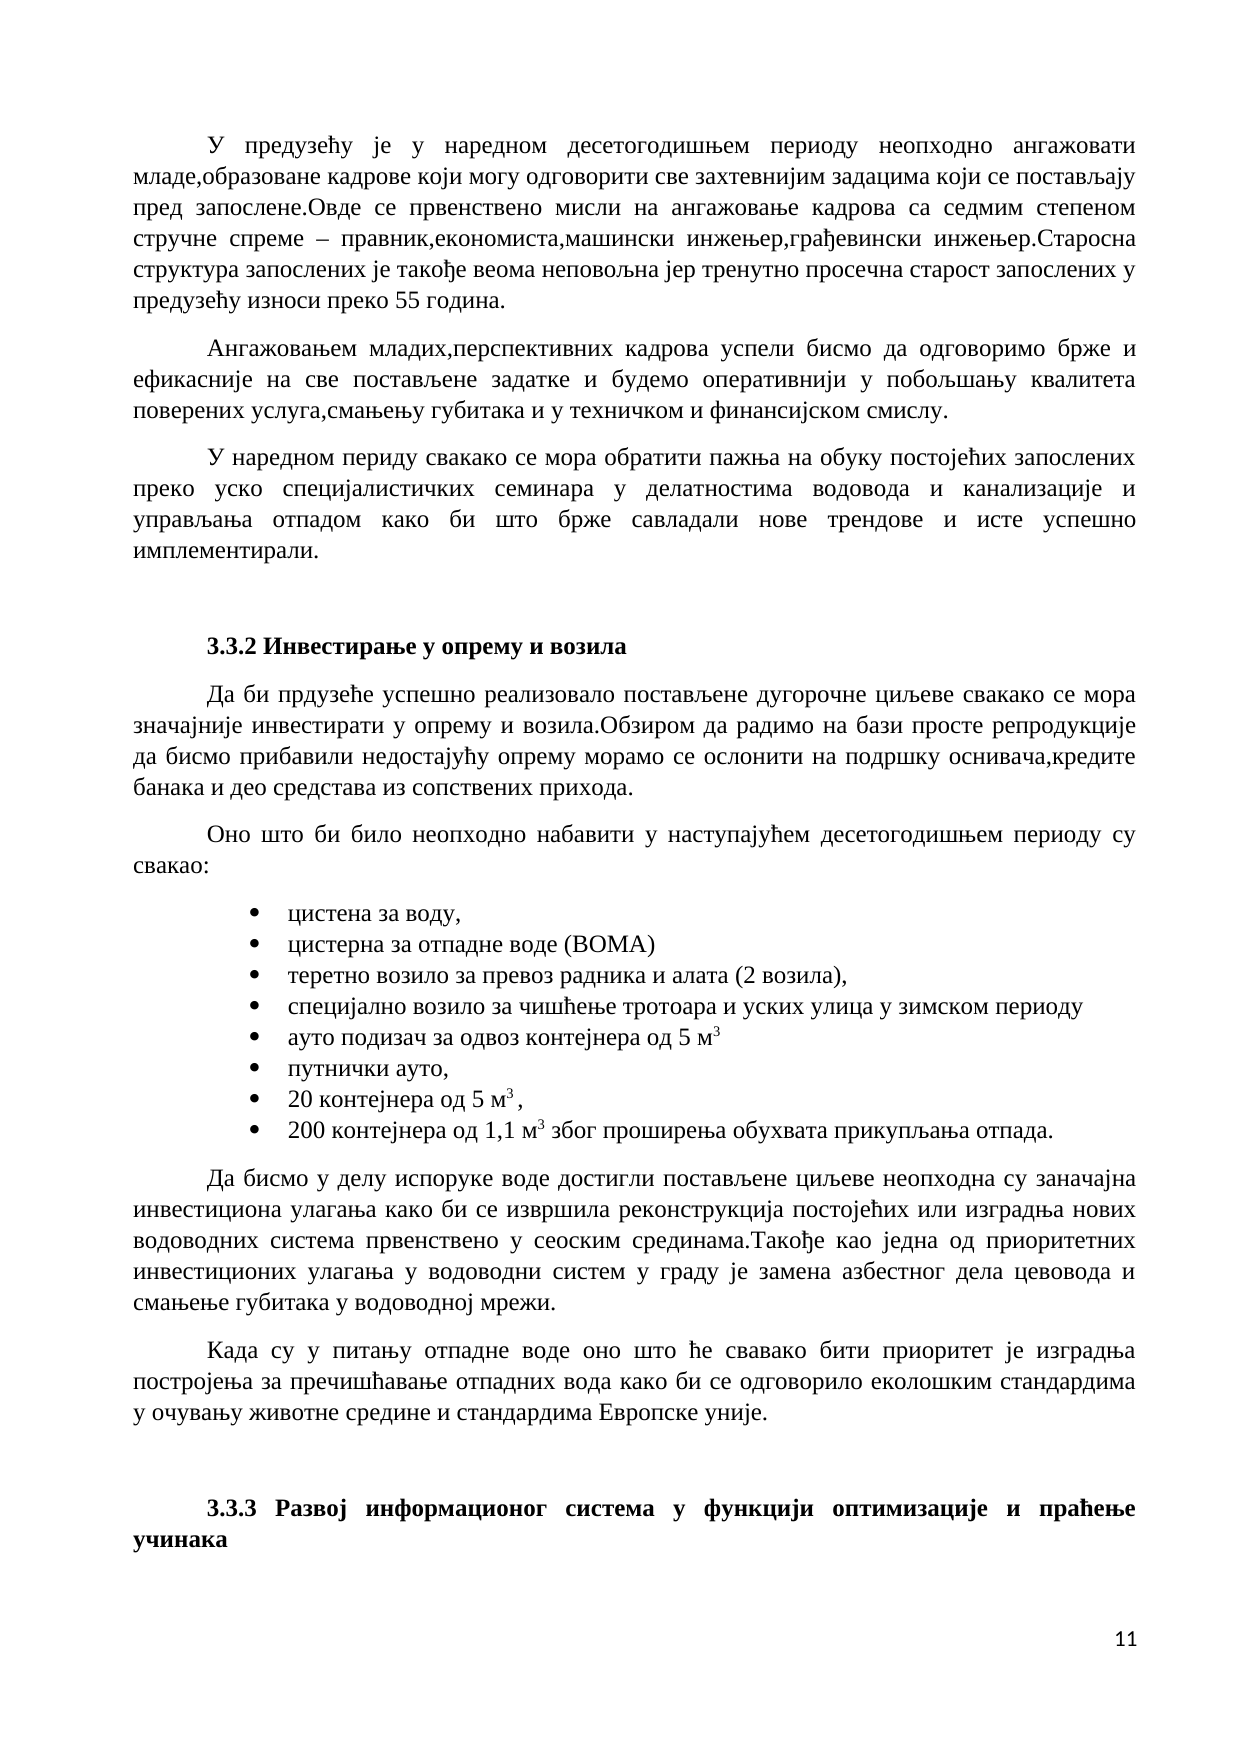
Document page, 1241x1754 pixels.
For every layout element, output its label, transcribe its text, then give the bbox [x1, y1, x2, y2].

list теретно возило за превоз радника и алата (2 возила), [250, 960, 1137, 989]
text Ангажовањем младих,перспективних кадрова успели бисмо да одговоримо брже и ефикасније на све постављене задатке и будемо оперативнији у побољшању квалитета поверених услуга,смањењу губитака и у техничком и финансијском смислу. [133, 333, 1137, 423]
text Када су у питању отпадне воде оно што ће свавако бити приоритет је изградња постројења за пречишћавање отпадних вода како би се одговорило еколошким стандардима у очувању животне средине и стандардима Европске уније. [133, 1335, 1137, 1426]
text Оно што би било неопходно набавити у наступајућем десетогодишњем периоду су свакао: [133, 819, 1137, 879]
text У наредном периду свакако се мора обратити пажња на обуку постојећих запослених преко уско специјалистичких семинара у делатностима водовода и канализације и управљања отпадом како би што брже савладали нове трендове и исте успешно имплементирали. [133, 442, 1137, 564]
list ауто подизач за одвоз контејнера од 5 м3 [250, 1022, 1137, 1051]
text Да бисмо у делу испоруке воде достигли постављене циљеве неопходна су заначајна инвестициона улагања како би се извршила реконструкција постојећих или изградња нових водоводних система првенствено у сеоским срединама.Такође као једна од приоритетних инвестиционих улагања у водоводни систем у граду је замена азбестног дела цевовода и смањење губитака у водоводној мрежи. [133, 1163, 1137, 1316]
list 200 контејнера од 1,1 м3 због проширења обухвата прикупљања отпада. [250, 1116, 1137, 1144]
list цистена за воду, [250, 898, 1137, 927]
text Да би прдузеће успешно реализовало постављене дугорочне циљеве свакако се мора значајније инвестирати у опрему и возила.Обзиром да радимо на бази просте репродукције да бисмо прибавили недостајућу опрему морамо се ослонити на подршку оснивача,кредите банака и део средстава из сопствених прихода. [133, 679, 1137, 801]
list специјално возило за чишћење тротоара и уских улица у зимском периоду [250, 991, 1137, 1020]
text 3.3.3 Развој информационог система у функцији оптимизације и праћење учинака [133, 1493, 1137, 1552]
text 3.3.2 Инвестирање у опрему и возила [133, 631, 1137, 660]
list путнички ауто, [250, 1053, 1137, 1082]
list цистерна за отпадне воде (ВОМА) [250, 929, 1137, 958]
text У предузећу је у наредном десетогодишњем периоду неопходно ангажовати младе,образоване кадрове који могу одговорити све захтевнијим задацима који се постављају пред запослене.Овде се првенствено мисли на ангажовање кадрова са седмим степеном стручне спреме – правник,економиста,машински инжењер,грађевински инжењер.Старосна структура запослених је такође веома неповољна јер тренутно просечна старост запослених у предузећу износи преко 55 година. [133, 130, 1137, 314]
list 20 контејнера од 5 м3 , [250, 1084, 1137, 1113]
